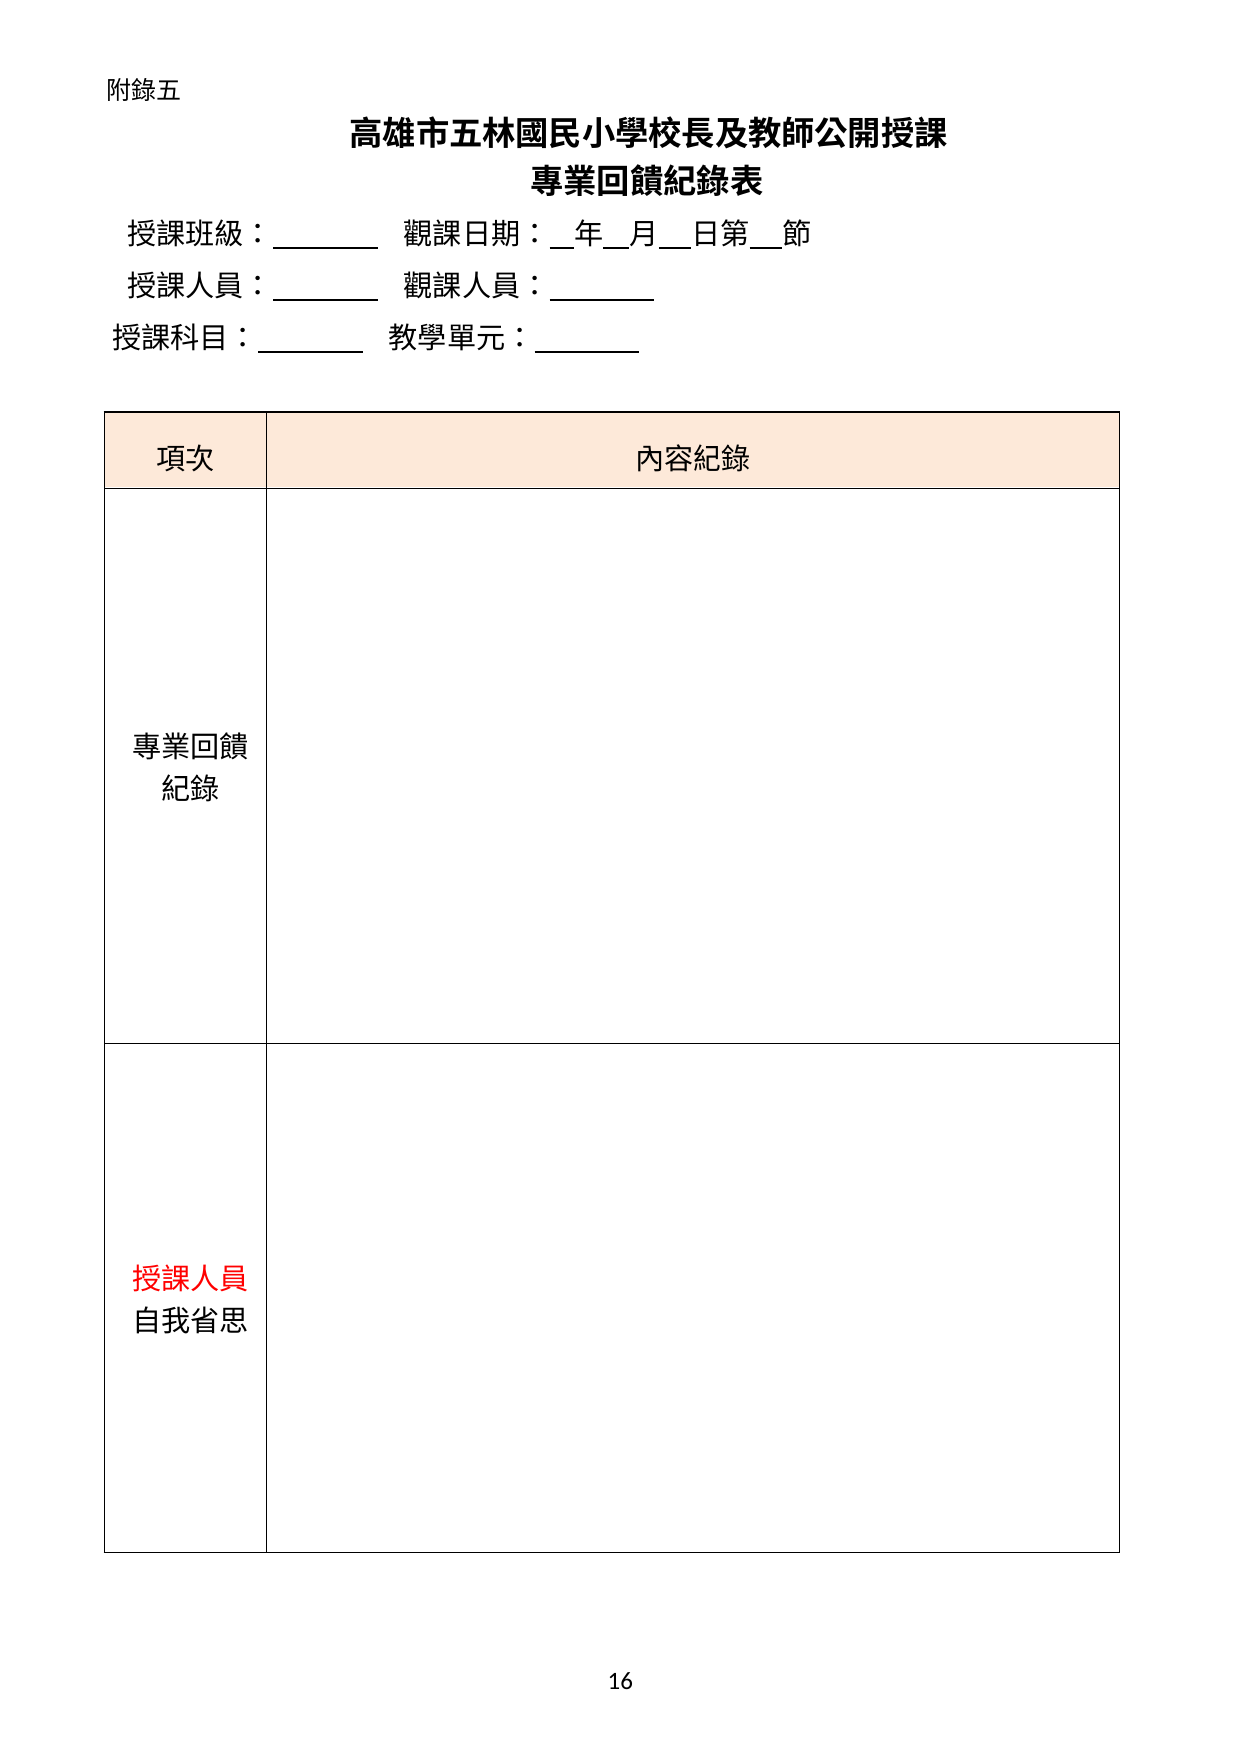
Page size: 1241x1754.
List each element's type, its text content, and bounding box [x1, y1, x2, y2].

table_cell 專業回饋 紀錄 [105, 489, 266, 1043]
text 授課科目： 教學單元： [97, 307, 1140, 359]
table_cell [267, 489, 1119, 1043]
text 附錄五 [106, 70, 1140, 107]
text 授課班級： 觀課日期： 年 月 日第 節 [83, 203, 1140, 255]
table_header 內容紀錄 [267, 413, 1119, 487]
text 授課人員： 觀課人員： [83, 255, 1140, 307]
table_cell 授課人員 自我省思 [105, 1044, 266, 1552]
subtitle 專業回饋紀錄表 [153, 155, 1140, 203]
table_cell [267, 1044, 1119, 1552]
table_header 項次 [105, 413, 266, 487]
subtitle 高雄市五林國民小學校長及教師公開授課 [157, 107, 1140, 155]
